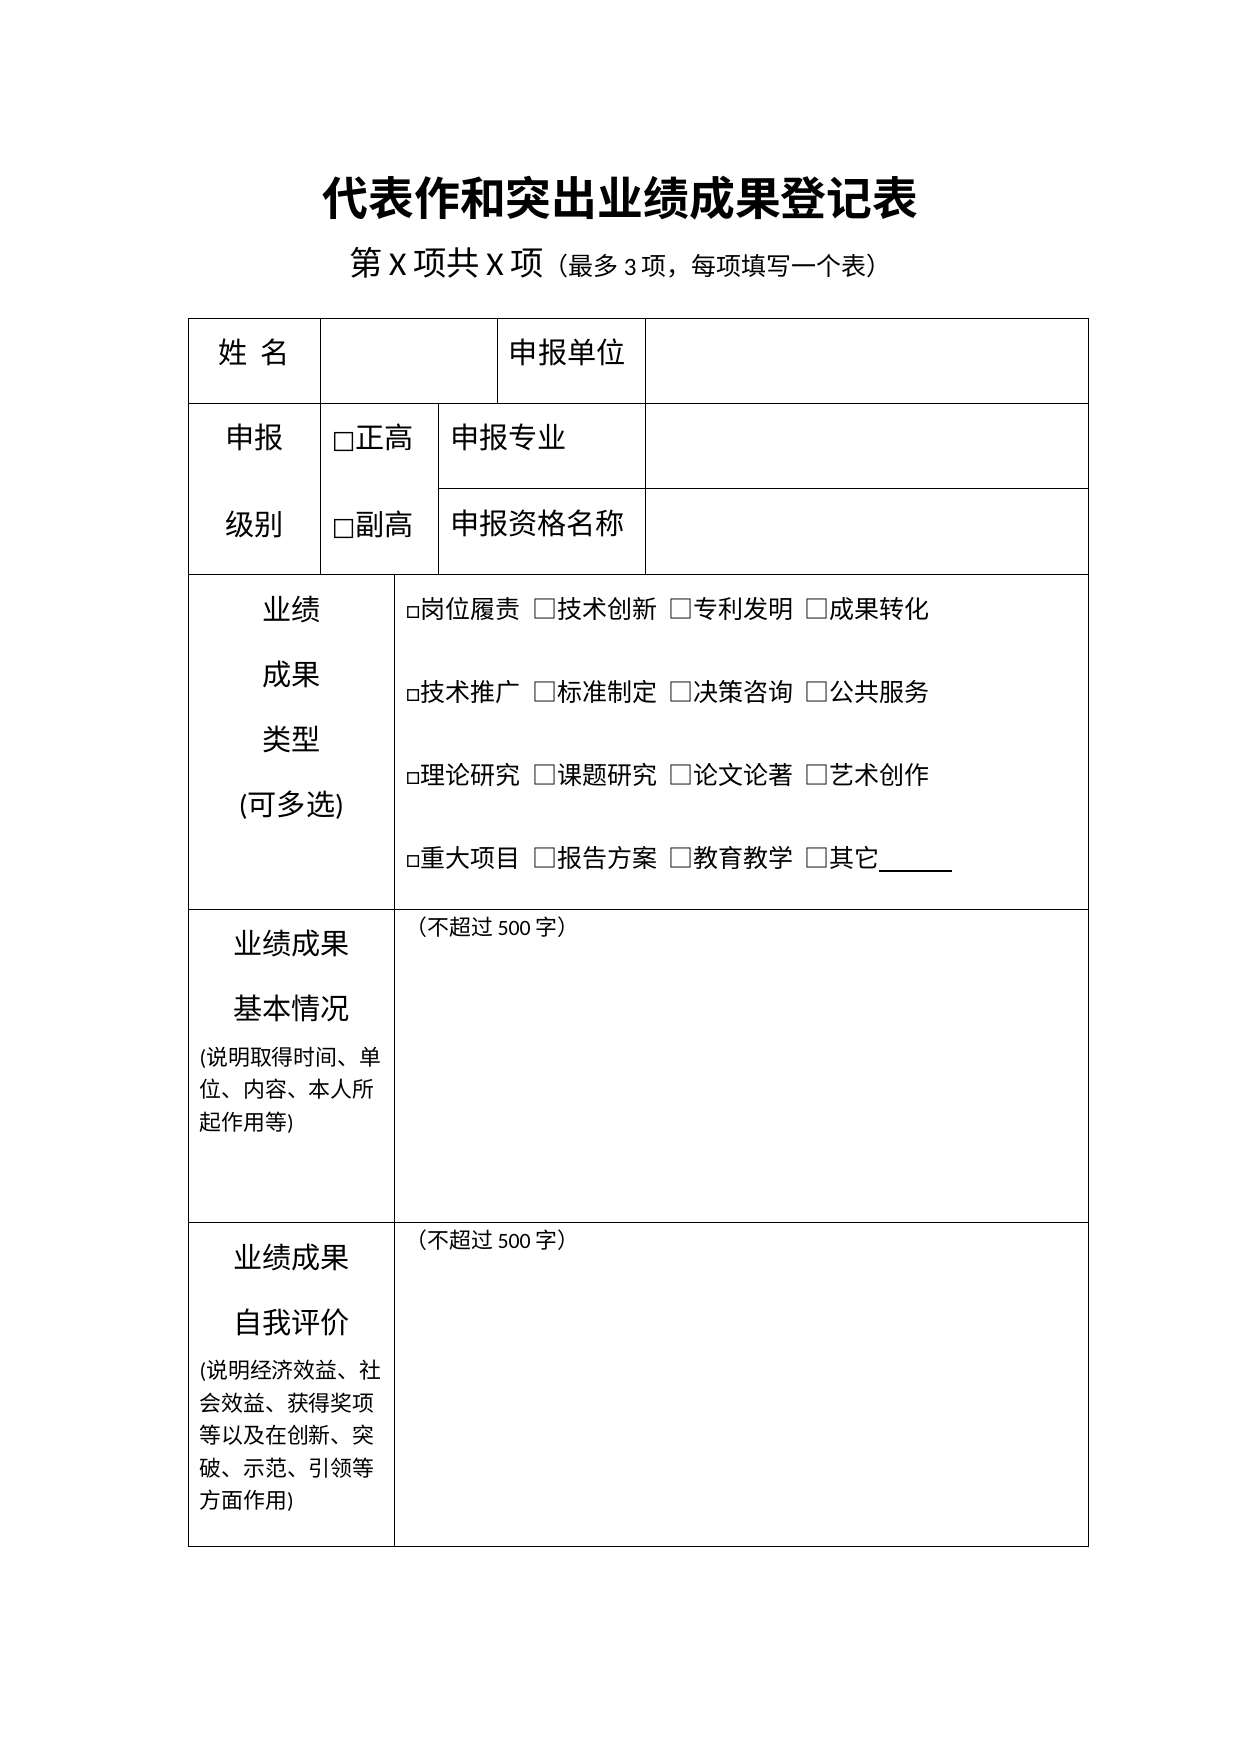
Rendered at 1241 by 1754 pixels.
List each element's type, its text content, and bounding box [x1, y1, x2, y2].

table_cell □岗位履责 □技术创新 □专利发明 □成果转化 □技术推广 □标准制定 □决策咨询 □公共服务 □理论研究 □课题研究 □论文论著 □艺术创作 □重大项目 □报告方案 □教育教学 □其它 [395, 575, 1088, 908]
table_header [321, 319, 497, 403]
table_cell 业绩 成果 类型 (可多选) [189, 575, 394, 908]
table_header 姓 名 [189, 319, 320, 403]
table_cell 业绩成果 基本情况 (说明取得时间、单位、内容、本人所起作用等) [189, 910, 394, 1222]
table_cell [646, 489, 1088, 574]
table_cell 申报专业 [439, 404, 645, 488]
table_cell （不超过500字） [395, 910, 1088, 1222]
table_header 申报单位 [498, 319, 645, 403]
table_cell 申报资格名称 [439, 489, 645, 574]
table_cell 申报 级别 [189, 404, 320, 574]
title 代表作和突出业绩成果登记表 [187, 162, 1053, 228]
table_cell 业绩成果 自我评价 (说明经济效益、社会效益、获得奖项等以及在创新、突破、示范、引领等方面作用) [189, 1223, 394, 1546]
table_cell □正高 □副高 [321, 404, 438, 574]
text 第X项共X项（最多3项，每项填写一个表） [187, 228, 1053, 293]
table_cell [646, 404, 1088, 488]
table_cell （不超过500字） [395, 1223, 1088, 1546]
table_header [646, 319, 1088, 403]
